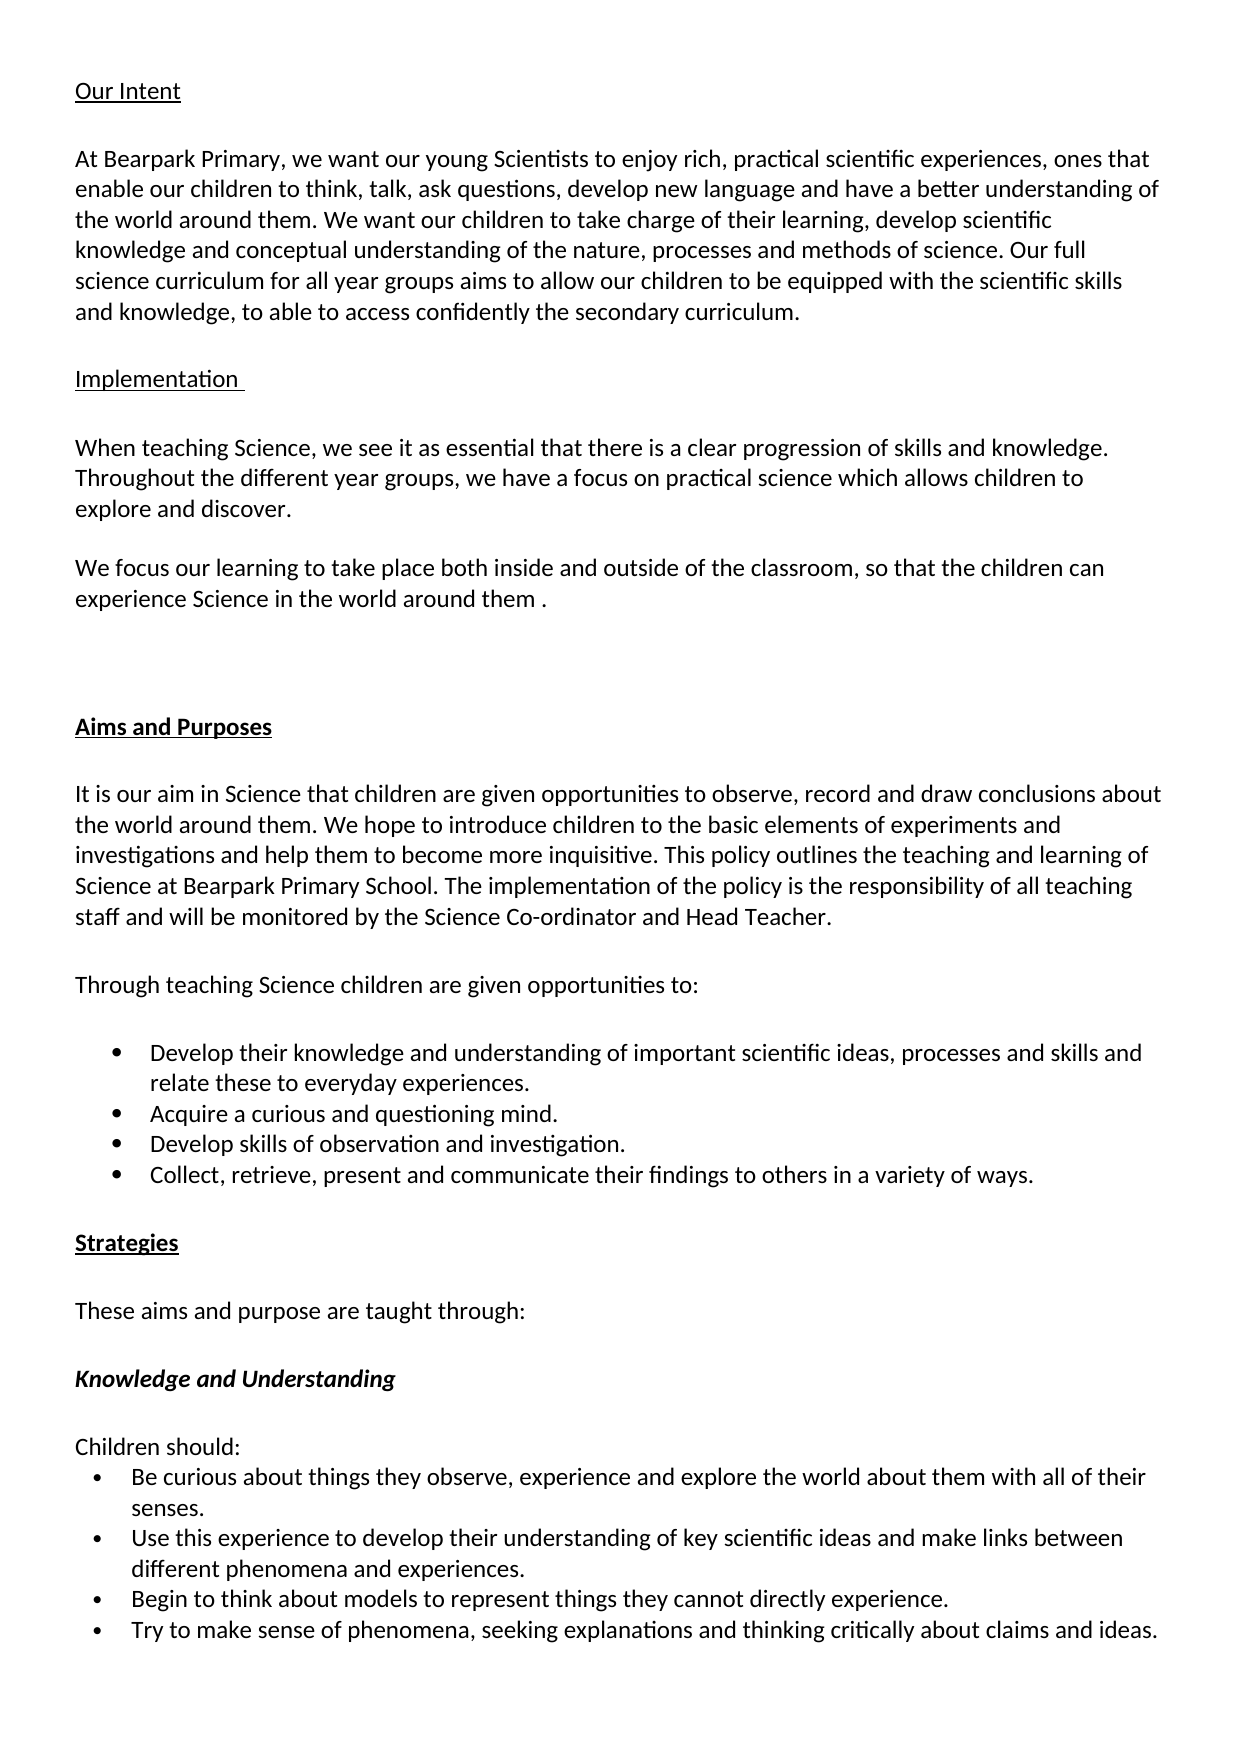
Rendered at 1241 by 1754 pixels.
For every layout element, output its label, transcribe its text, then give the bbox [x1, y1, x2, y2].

text Implementation [75, 364, 1165, 394]
list Collect, retrieve, present and communicate their findings to others in a variety of ways. [112, 1159, 1165, 1189]
text Strategies [75, 1227, 1165, 1257]
text These aims and purpose are taught through: [75, 1295, 1165, 1325]
list Develop skills of observation and investigation. [112, 1128, 1165, 1159]
text Our Intent [75, 75, 1165, 106]
text Through teaching Science children are given opportunities to: [75, 969, 1165, 999]
text Aims and Purposes [75, 711, 1165, 741]
list Try to make sense of phenomena, seeking explanations and thinking critically about claims and ideas. [94, 1614, 1165, 1644]
text Knowledge and Understanding [75, 1363, 1165, 1393]
list Begin to think about models to represent things they cannot directly experience. [94, 1583, 1165, 1614]
text When teaching Science, we see it as essential that there is a clear progression of skills and knowledge. Throughout the different year groups, we have a focus on practical science which allows children to explore and discover. [75, 432, 1165, 523]
list Develop their knowledge and understanding of important scientific ideas, processes and skills and relate these to everyday experiences. [112, 1037, 1165, 1098]
list Use this experience to develop their understanding of key scientific ideas and make links between different phenomena and experiences. [94, 1522, 1165, 1583]
list Acquire a curious and questioning mind. [112, 1098, 1165, 1128]
text It is our aim in Science that children are given opportunities to observe, record and draw conclusions about the world around them. We hope to introduce children to the basic elements of experiments and investigations and help them to become more inquisitive. This policy outlines the teaching and learning of Science at Bearpark Primary School. The implementation of the policy is the responsibility of all teaching staff and will be monitored by the Science Co-ordinator and Head Teacher. [75, 779, 1165, 931]
text We focus our learning to take place both inside and outside of the classroom, so that the children can experience Science in the world around them . [75, 552, 1165, 613]
list Be curious about things they observe, experience and explore the world about them with all of their senses. [94, 1461, 1165, 1522]
text Children should: [75, 1431, 1165, 1461]
text At Bearpark Primary, we want our young Scientists to enjoy rich, practical scientific experiences, ones that enable our children to think, talk, ask questions, develop new language and have a better understanding of the world around them. We want our children to take charge of their learning, develop scientific knowledge and conceptual understanding of the nature, processes and methods of science. Our full science curriculum for all year groups aims to allow our children to be equipped with the scientific skills and knowledge, to able to access confidently the secondary curriculum. [75, 143, 1165, 326]
